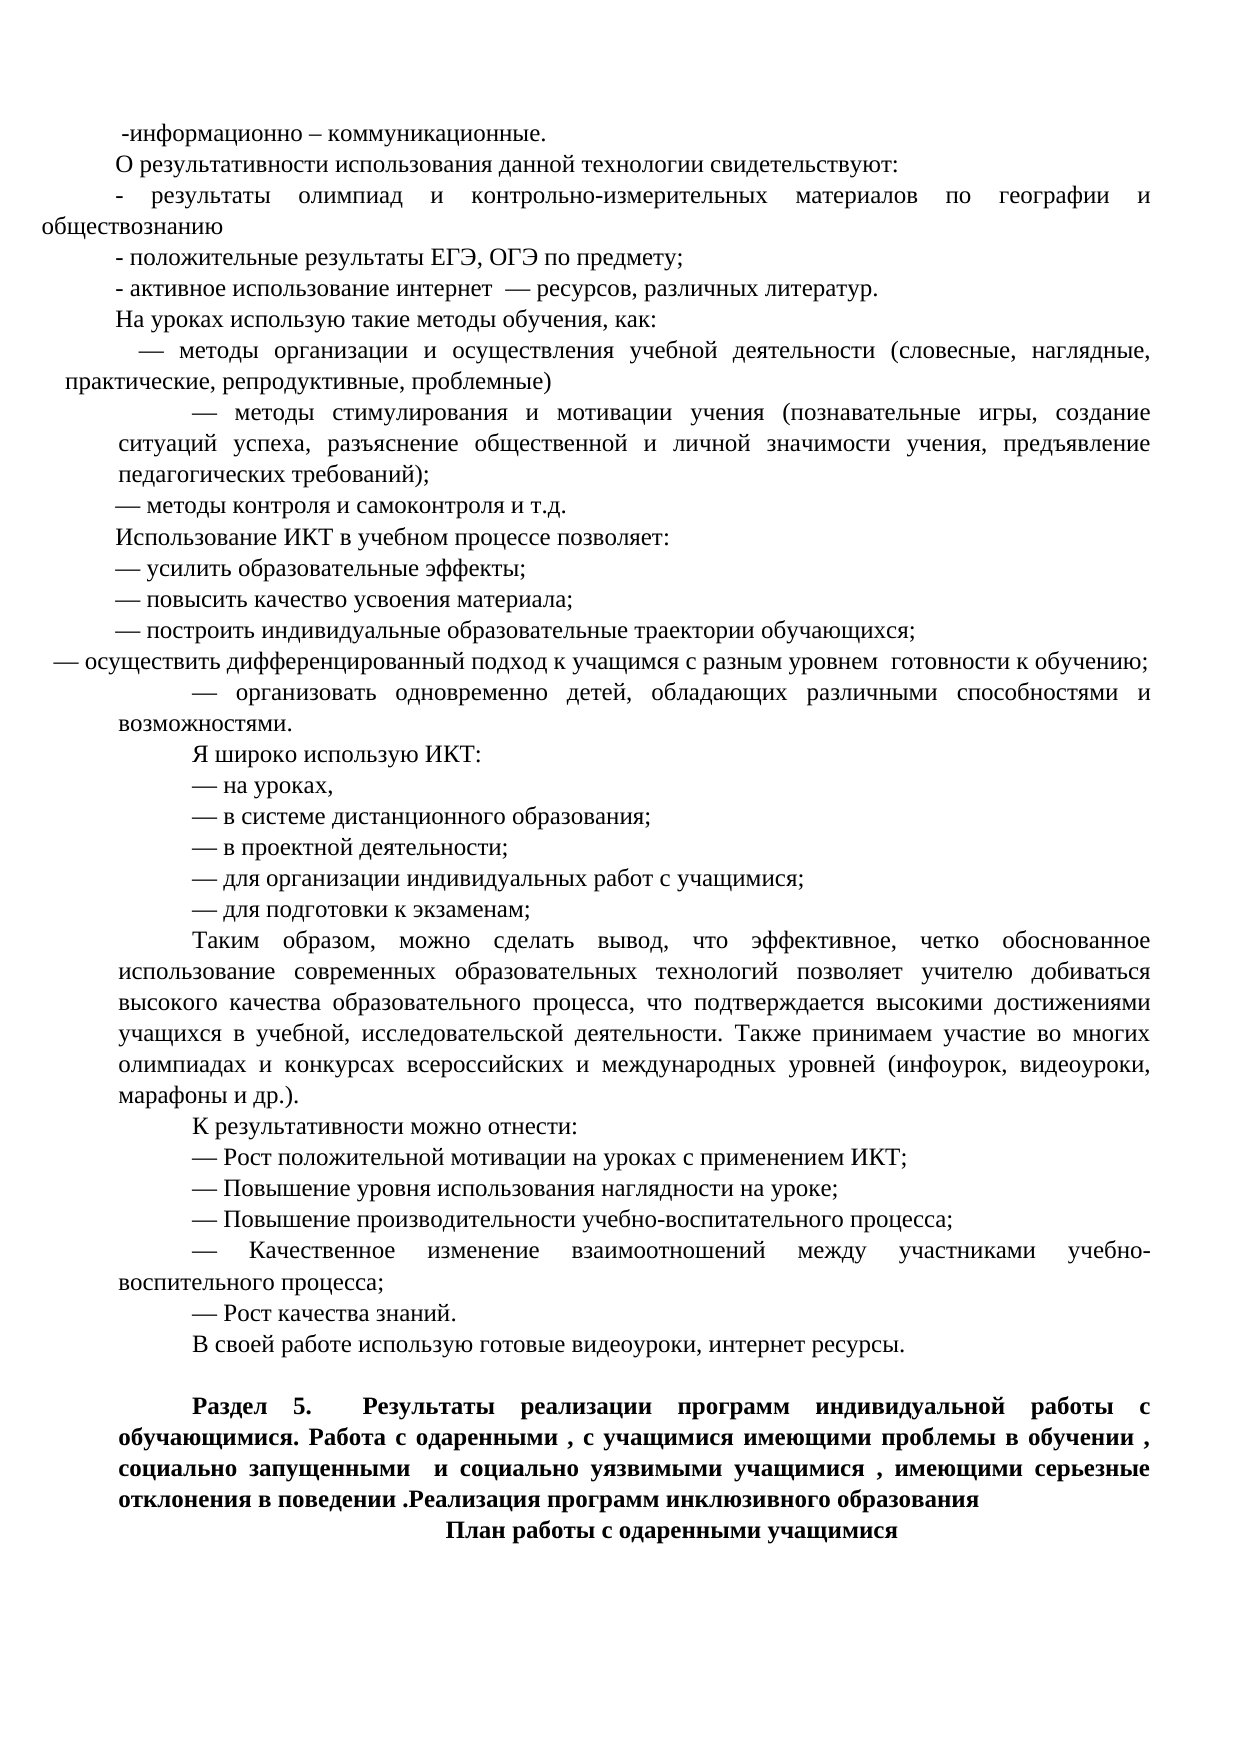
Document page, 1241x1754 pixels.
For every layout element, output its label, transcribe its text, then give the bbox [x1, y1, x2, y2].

list — усилить образовательные эффекты; [41, 553, 1152, 581]
list — Рост качества знаний. [118, 1298, 1152, 1326]
list — повысить качество усвоения материала; [41, 584, 1152, 612]
list — в системе дистанционного образования; [118, 801, 1152, 830]
list Таким образом, можно сделать вывод, что эффективное, четко обоснованное использование современных образовательных технологий позволяет учителю добиваться высокого качества образовательного процесса, что подтверждается высокими достижениями учащихся в учебной, исследовательской деятельности. Также принимаем участие во многих олимпиадах и конкурсах всероссийских и международных уровней (инфоурок, видеоуроки, марафоны и др.). [118, 925, 1152, 1109]
list План работы с одаренными учащимися [118, 1515, 1152, 1544]
list — на уроках, [118, 770, 1152, 799]
list Я широко использую ИКТ: [118, 739, 1152, 768]
list — Повышение производительности учебно-воспитательного процесса; [118, 1204, 1152, 1233]
list О результативности использования данной технологии свидетельствуют: [41, 149, 1152, 178]
list На уроках использую такие методы обучения, как: [41, 304, 1152, 333]
list — Повышение уровня использования наглядности на уроке; [118, 1173, 1152, 1202]
list — методы организации и осуществления учебной деятельности (словесные, наглядные, практические, репродуктивные, проблемные) [65, 335, 1152, 395]
list — в проектной деятельности; [118, 832, 1152, 861]
list -информационно – коммуникационные. [47, 118, 1152, 147]
list — методы стимулирования и мотивации учения (познавательные игры, создание ситуаций успеха, разъяснение общественной и личной значимости учения, предъявление педагогических требований); [118, 397, 1152, 488]
list — построить индивидуальные образовательные траектории обучающихся; [41, 615, 1152, 643]
list — методы контроля и самоконтроля и т.д. [41, 491, 1152, 519]
list - результаты олимпиад и контрольно-измерительных материалов по географии и обществознанию [41, 180, 1152, 240]
list В своей работе использую готовые видеоуроки, интернет ресурсы. [118, 1329, 1152, 1357]
list - положительные результаты ЕГЭ, ОГЭ по предмету; [41, 242, 1152, 271]
list — для подготовки к экзаменам; [118, 894, 1152, 923]
list Раздел 5. Результаты реализации программ индивидуальной работы с обучающимися. Работа с одаренными , с учащимися имеющими проблемы в обучении , социально запущенными и социально уязвимыми учащимися , имеющими серьезные отклонения в поведении .Реализация программ инклюзивного образования [118, 1391, 1152, 1513]
list — для организации индивидуальных работ с учащимися; [118, 863, 1152, 892]
list - активное использование интернет — ресурсов, различных литератур. [41, 273, 1152, 302]
list — организовать одновременно детей, обладающих различными способностями и возможностями. [118, 677, 1152, 737]
list К результативности можно отнести: [118, 1111, 1152, 1140]
list — Качественное изменение взаимоотношений между участниками учебно-воспительного процесса; [118, 1236, 1152, 1295]
list — Рост положительной мотивации на уроках с применением ИКТ; [118, 1142, 1152, 1171]
list Использование ИКТ в учебном процессе позволяет: [41, 522, 1152, 550]
list — осуществить дифференцированный подход к учащимся с разным уровнем готовности к обучению; [0, 646, 1152, 674]
